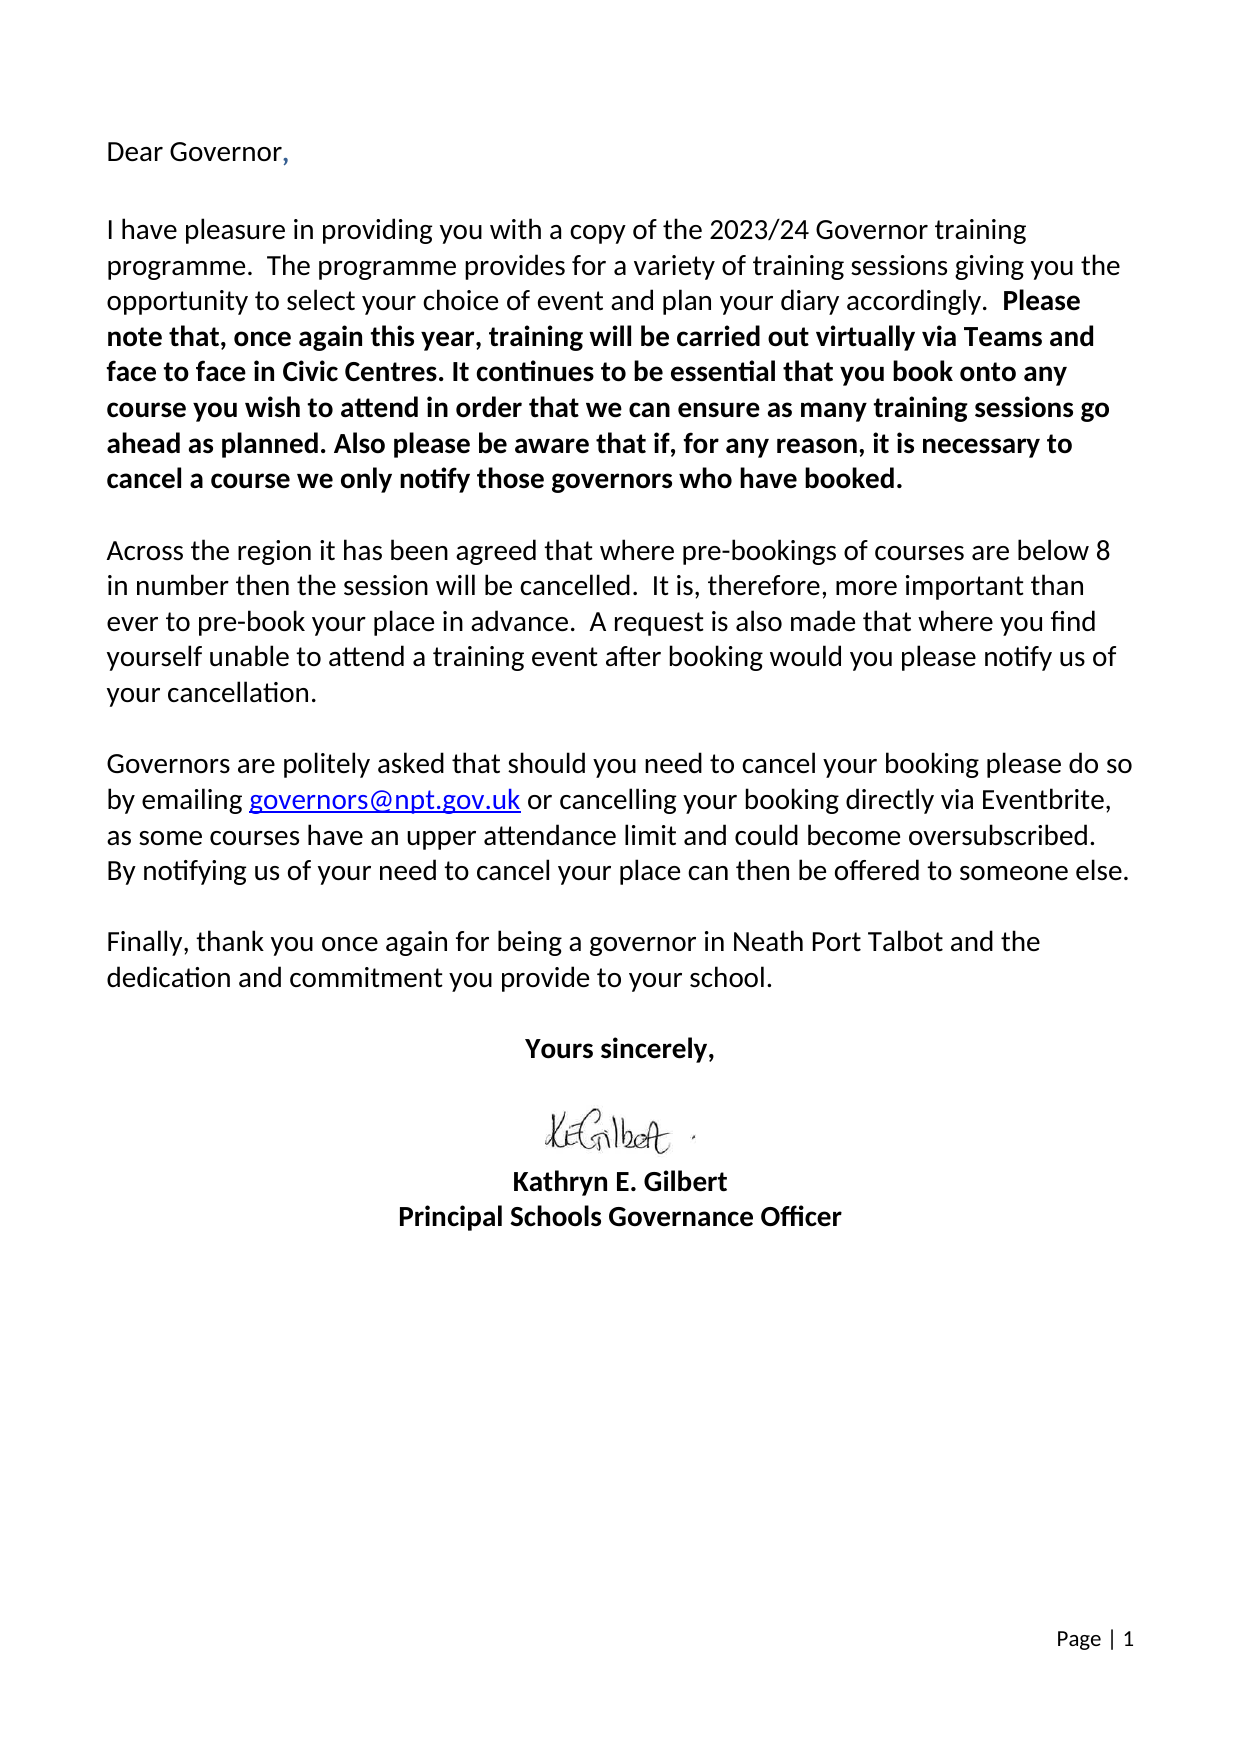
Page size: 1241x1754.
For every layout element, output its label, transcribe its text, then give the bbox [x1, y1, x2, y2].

text Governors are politely asked that should you need to cancel your booking please do so by emailing governors@npt.gov.uk or cancelling your booking directly via Eventbrite, as some courses have an upper attendance limit and could become oversubscribed. By notifying us of your need to cancel your place can then be offered to someone else. [106, 745, 1134, 888]
text Yours sincerely, [106, 1030, 1134, 1066]
text Principal Schools Governance Officer [106, 1198, 1134, 1234]
text I have pleasure in providing you with a copy of the 2023/24 Governor training programme. The programme provides for a variety of training sessions giving you the opportunity to select your choice of event and plan your diary accordingly. Please note that, once again this year, training will be carried out virtually via Teams and face to face in Civic Centres. It continues to be essential that you book onto any course you wish to attend in order that we can ensure as many training sessions go ahead as planned. Also please be aware that if, for any reason, it is necessary to cancel a course we only notify those governors who have booked. [106, 211, 1134, 496]
text Across the region it has been agreed that where pre-bookings of courses are below 8 in number then the session will be cancelled. It is, therefore, more important than ever to pre-book your place in advance. A request is also made that where you find yourself unable to attend a training event after booking would you please notify us of your cancellation. [106, 532, 1134, 710]
text Kathryn E. Gilbert [106, 1163, 1134, 1198]
subtitle Dear Governor, [106, 131, 1134, 170]
text Finally, thank you once again for being a governor in Neath Port Talbot and the dedication and commitment you provide to your school. [106, 923, 1134, 995]
